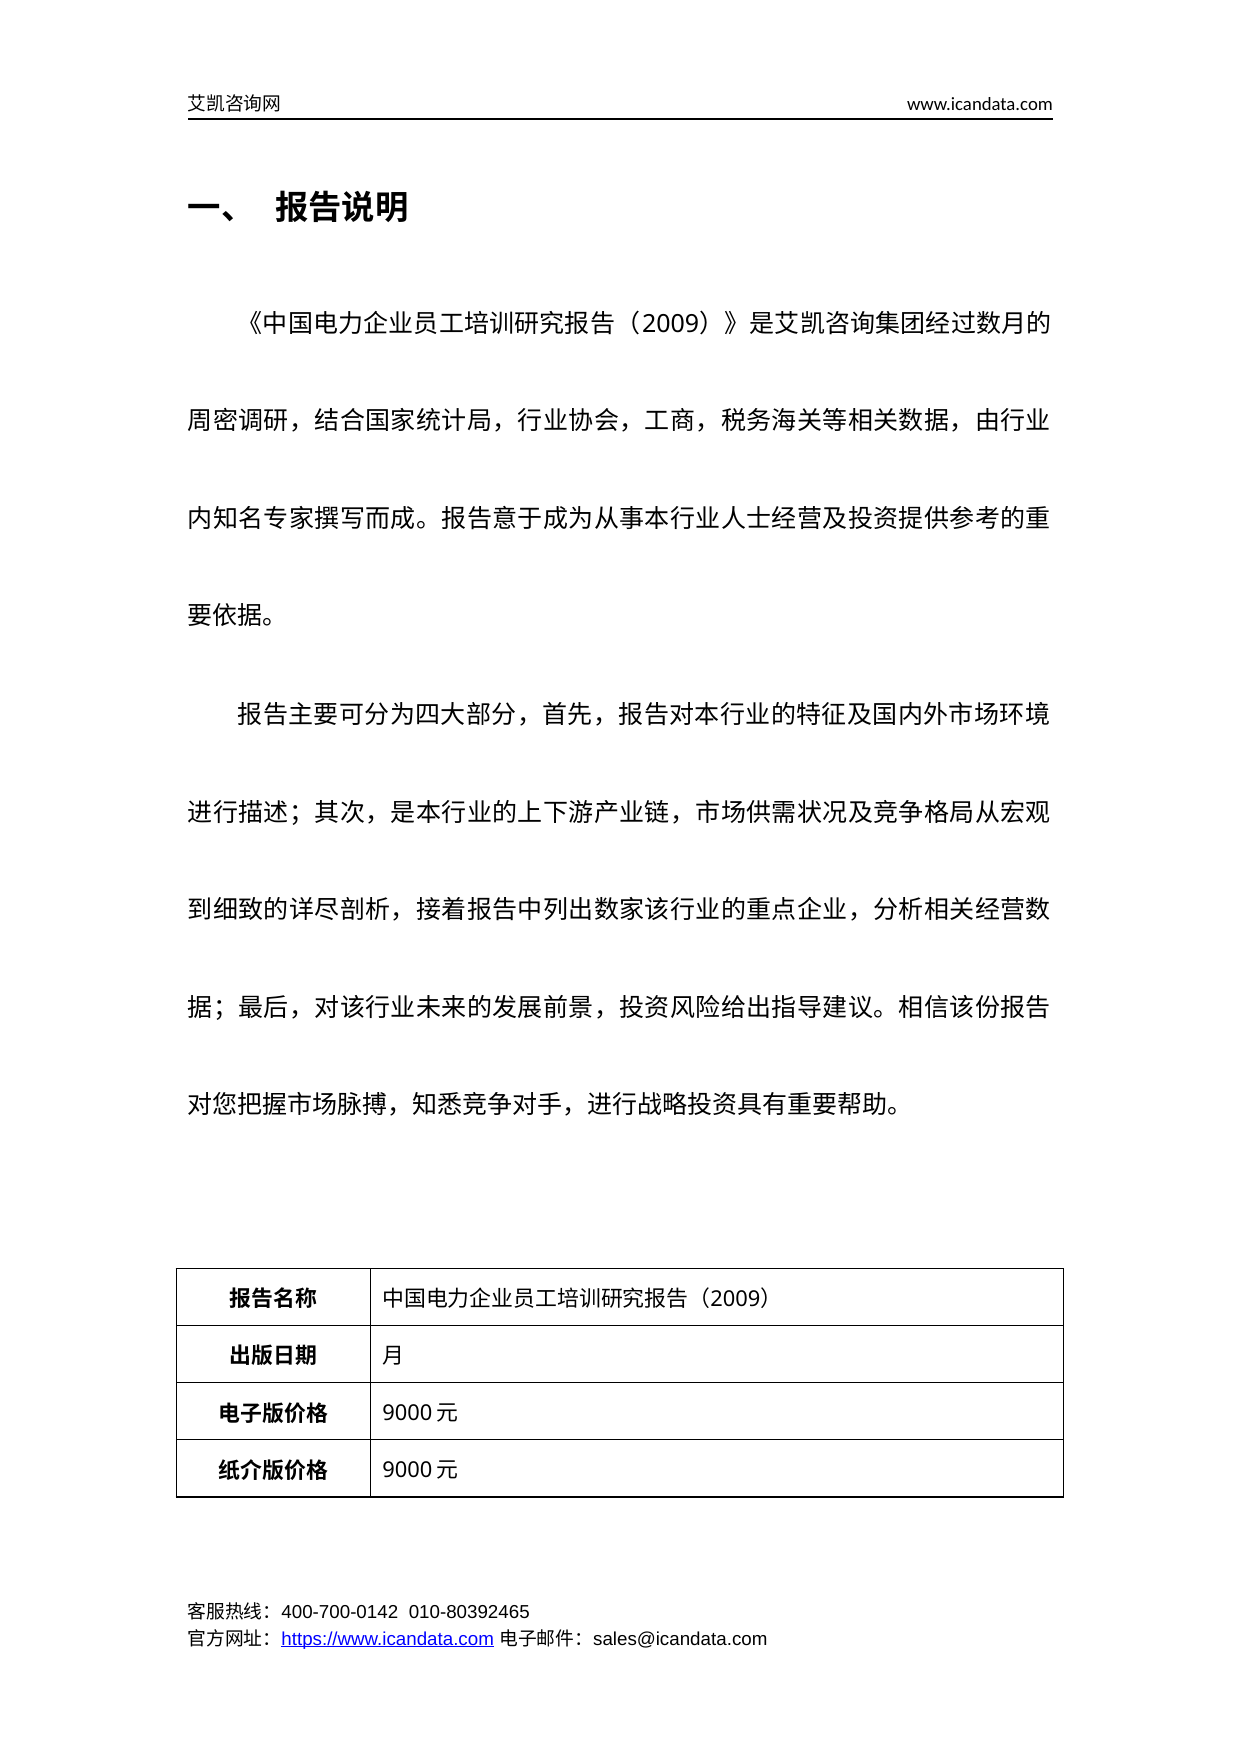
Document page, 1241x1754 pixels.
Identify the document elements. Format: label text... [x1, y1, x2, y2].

subtitle 报告说明 [187, 172, 1053, 237]
table_cell 9000元 [371, 1383, 1063, 1439]
table_cell 出版日期 [177, 1326, 370, 1382]
table_header 中国电力企业员工培训研究报告（2009） [371, 1269, 1063, 1325]
table_cell 9000元 [371, 1440, 1063, 1496]
table_cell 电子版价格 [177, 1383, 370, 1439]
table_header 报告名称 [177, 1269, 370, 1325]
text 《中国电力企业员工培训研究报告（2009）》是艾凯咨询集团经过数月的周密调研，结合国家统计局，行业协会，工商，税务海关等相关数据，由行业内知名专家撰写而成。报告意于成为从事本行业人士经营及投资提供参考的重要依据。 [187, 289, 1053, 646]
table_cell 月 [371, 1326, 1063, 1382]
text 报告主要可分为四大部分，首先，报告对本行业的特征及国内外市场环境进行描述；其次，是本行业的上下游产业链，市场供需状况及竞争格局从宏观到细致的详尽剖析，接着报告中列出数家该行业的重点企业，分析相关经营数据；最后，对该行业未来的发展前景，投资风险给出指导建议。相信该份报告对您把握市场脉搏，知悉竞争对手，进行战略投资具有重要帮助。 [187, 681, 1053, 1136]
table_cell 纸介版价格 [177, 1440, 370, 1496]
